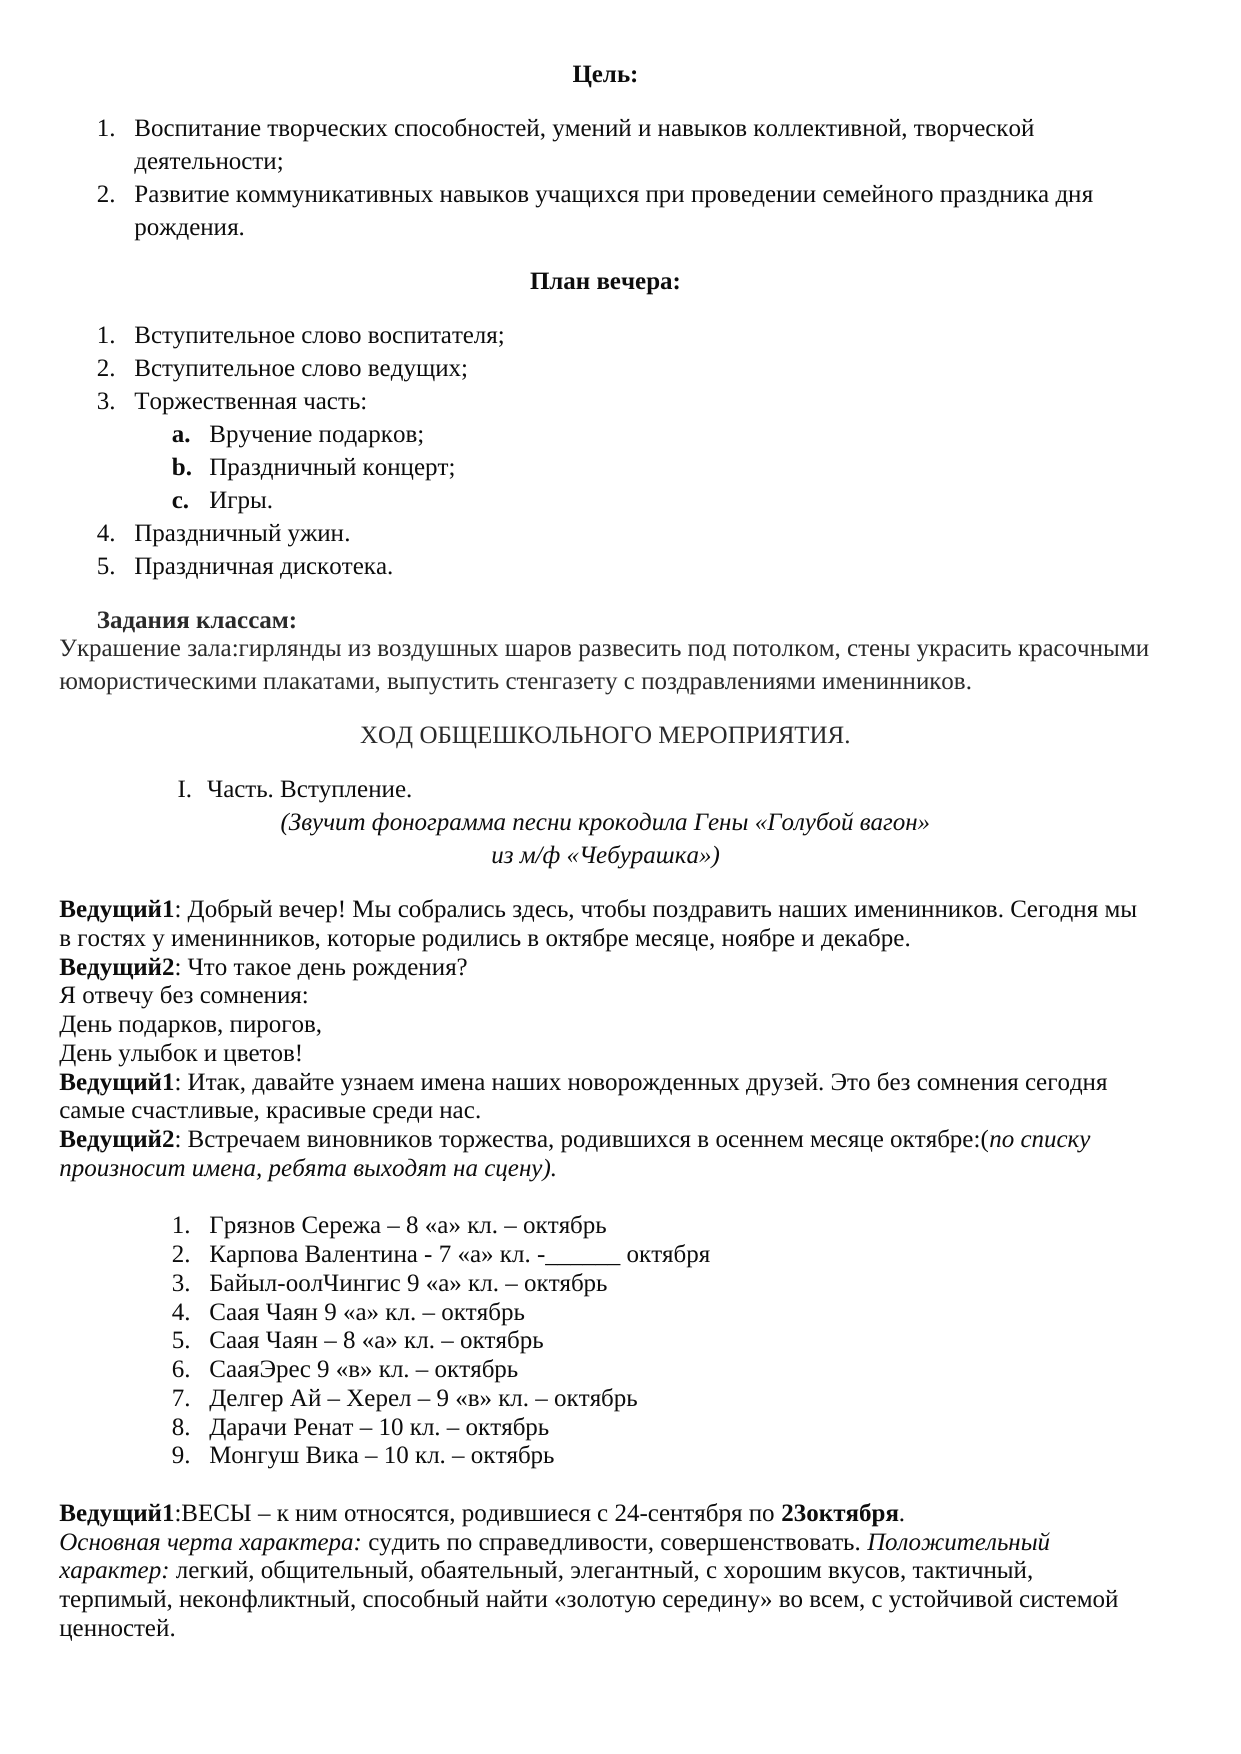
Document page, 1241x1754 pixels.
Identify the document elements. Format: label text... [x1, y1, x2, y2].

list Саая Чаян – 8 «а» кл. – октябрь [172, 1325, 1152, 1354]
list из м/ф «Чебурашка») [59, 840, 1152, 869]
list Делгер Ай – Херел – 9 «в» кл. – октябрь [172, 1383, 1152, 1412]
list Праздничная дискотека. [97, 551, 1152, 579]
text Ведущий1:ВЕСЫ – к ним относятся, родившиеся с 24-сентября по 23октября. [59, 1498, 1152, 1527]
list СааяЭрес 9 «в» кл. – октябрь [172, 1354, 1152, 1383]
list Вступительное слово воспитателя; [97, 320, 1152, 348]
list Часть. Вступление. [177, 774, 1152, 803]
text Украшение зала:гирлянды из воздушных шаров развесить под потолком, стены украсить красочными юмористическими плакатами, выпустить стенгазету с поздравлениями именинников. [59, 633, 1152, 695]
list Вручение подарков; [172, 419, 1152, 447]
list Монгуш Вика – 10 кл. – октябрь [172, 1440, 1152, 1469]
text ХОД ОБЩЕШКОЛЬНОГО МЕРОПРИЯТИЯ. [59, 720, 1152, 749]
list Байыл-оолЧингис 9 «а» кл. – октябрь [172, 1268, 1152, 1297]
list Праздничный концерт; [172, 452, 1152, 481]
list Дарачи Ренат – 10 кл. – октябрь [172, 1412, 1152, 1440]
list Игры. [172, 485, 1152, 513]
list Саая Чаян 9 «а» кл. – октябрь [172, 1297, 1152, 1325]
list (Звучит фонограмма песни крокодила Гены «Голубой вагон» [59, 807, 1152, 836]
list Воспитание творческих способностей, умений и навыков коллективной, творческой деятельности; [97, 113, 1152, 175]
text Задания классам: [97, 605, 1152, 633]
list Карпова Валентина - 7 «а» кл. -______ октября [172, 1239, 1152, 1268]
list Грязнов Сережа – 8 «а» кл. – октябрь [172, 1210, 1152, 1239]
text Основная черта характера: судить по справедливости, совершенствовать. Положительный характер: легкий, общительный, обаятельный, элегантный, с хорошим вкусов, тактичный, терпимый, неконфликтный, способный найти «золотую середину» во всем, с устойчивой системой ценностей. [59, 1527, 1152, 1642]
text Ведущий2: Встречаем виновников торжества, родившихся в осеннем месяце октябре:(по списку произносит имена, ребята выходят на сцену). [59, 1124, 1152, 1182]
list Праздничный ужин. [97, 518, 1152, 547]
text Ведущий1: Итак, давайте узнаем имена наших новорожденных друзей. Это без сомнения сегодня самые счастливые, красивые среди нас. [59, 1067, 1152, 1124]
list Развитие коммуникативных навыков учащихся при проведении семейного праздника дня рождения. [97, 179, 1152, 241]
list Вступительное слово ведущих; [97, 353, 1152, 381]
text Цель: [59, 59, 1152, 88]
text План вечера: [59, 266, 1152, 294]
list Торжественная часть: [97, 386, 1152, 414]
text Ведущий1: Добрый вечер! Мы собрались здесь, чтобы поздравить наших именинников. Сегодня мы в гостях у именинников, которые родились в октябре месяце, ноябре и декабре. Ведущий2: Что такое день рождения? Я отвечу без сомнения: День подарков, пирогов, День улыбок и цветов! [59, 894, 1152, 1067]
